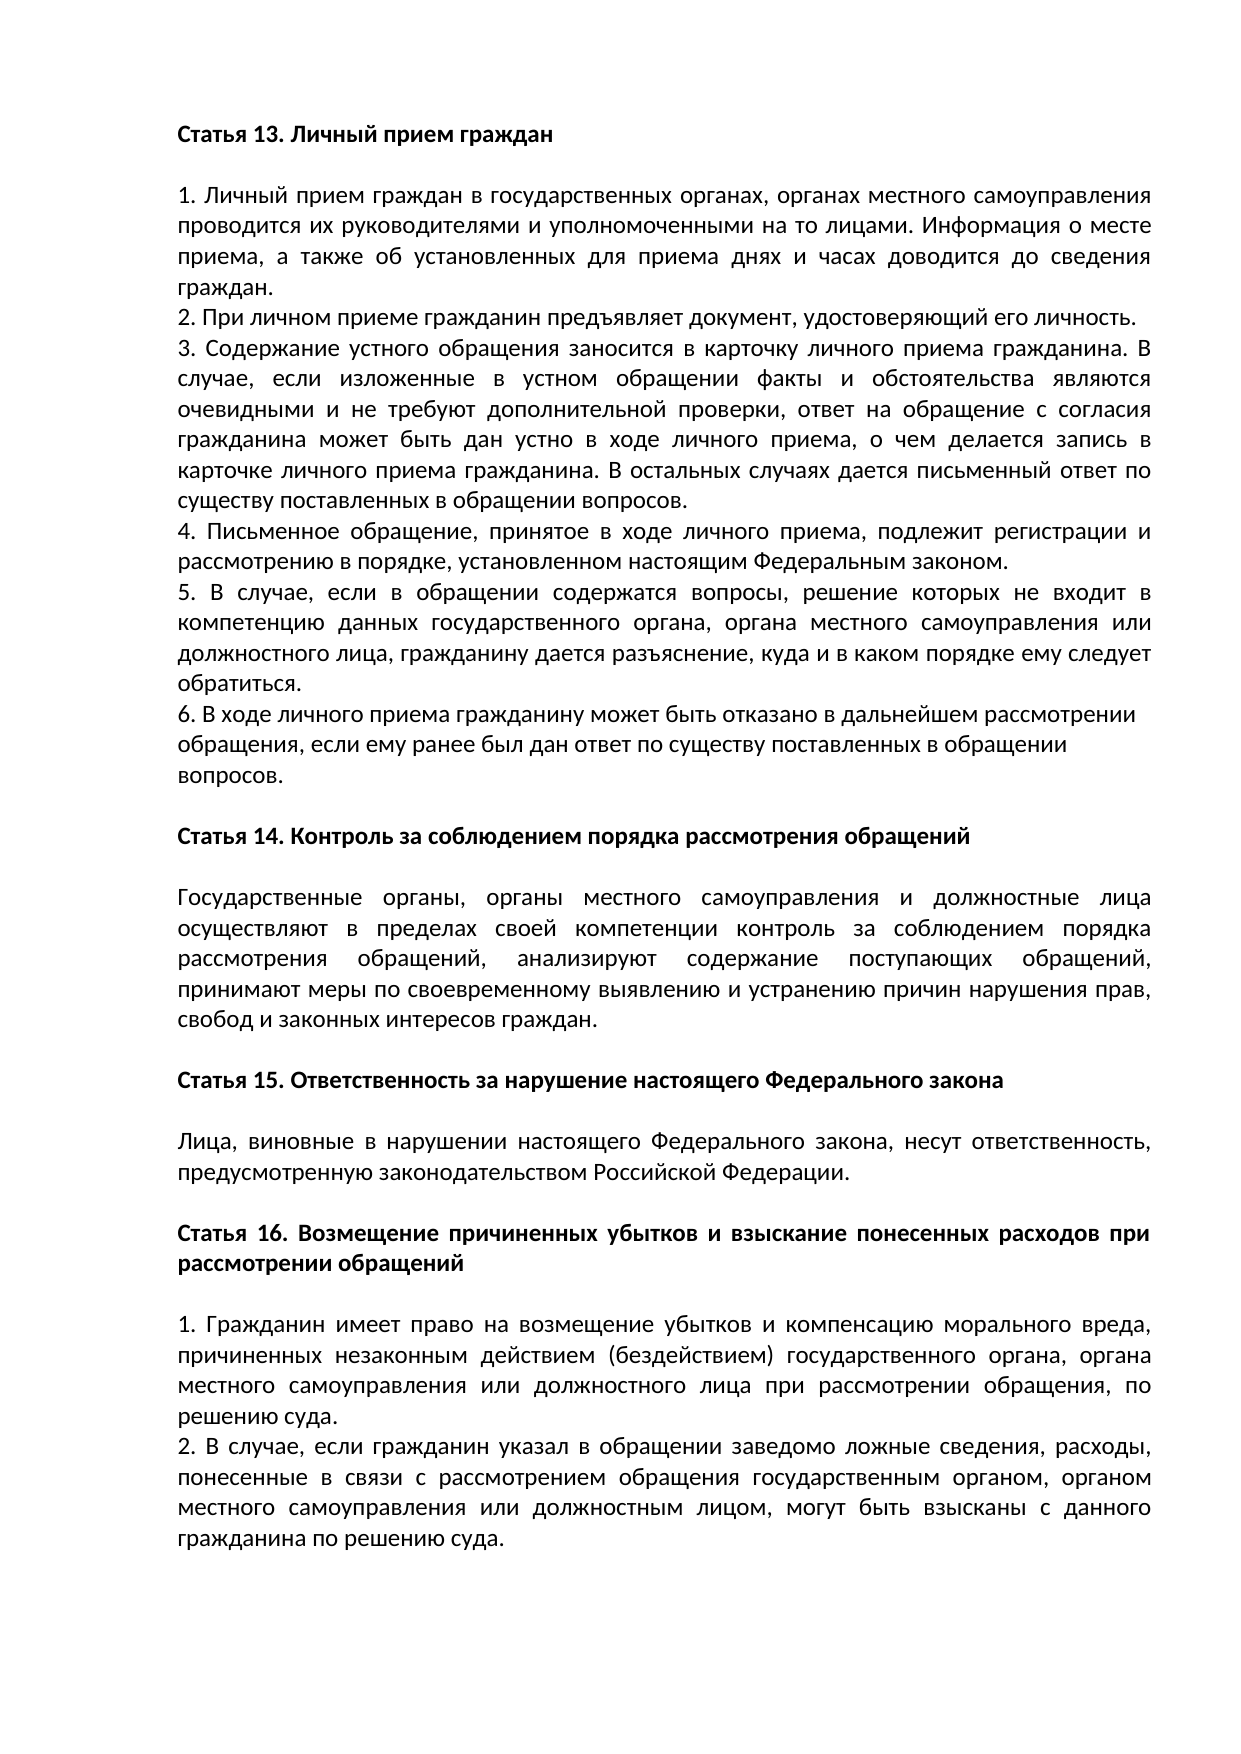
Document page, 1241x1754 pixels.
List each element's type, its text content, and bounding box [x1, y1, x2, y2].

text 3. Содержание устного обращения заносится в карточку личного приема гражданина. В случае, если изложенные в устном обращении факты и обстоятельства являются очевидными и не требуют дополнительной проверки, ответ на обращение с согласия гражданина может быть дан устно в ходе личного приема, о чем делается запись в карточке личного приема гражданина. В остальных случаях дается письменный ответ по существу поставленных в обращении вопросов. [177, 332, 1152, 515]
text Статья 16. Возмещение причиненных убытков и взыскание понесенных расходов при рассмотрении обращений [177, 1217, 1152, 1278]
text Государственные органы, органы местного самоуправления и должностные лица осуществляют в пределах своей компетенции контроль за соблюдением порядка рассмотрения обращений, анализируют содержание поступающих обращений, принимают меры по своевременному выявлению и устранению причин нарушения прав, свобод и законных интересов граждан. [177, 881, 1152, 1034]
text Статья 15. Ответственность за нарушение настоящего Федерального закона [177, 1064, 1152, 1095]
text 1. Гражданин имеет право на возмещение убытков и компенсацию морального вреда, причиненных незаконным действием (бездействием) государственного органа, органа местного самоуправления или должностного лица при рассмотрении обращения, по решению суда. [177, 1308, 1152, 1431]
text 6. В ходе личного приема гражданину может быть отказано в дальнейшем рассмотрении обращения, если ему ранее был дан ответ по существу поставленных в обращении вопросов. [177, 698, 1152, 789]
text 2. В случае, если гражданин указал в обращении заведомо ложные сведения, расходы, понесенные в связи с рассмотрением обращения государственным органом, органом местного самоуправления или должностным лицом, могут быть взысканы с данного гражданина по решению суда. [177, 1431, 1152, 1553]
text Лица, виновные в нарушении настоящего Федерального закона, несут ответственность, предусмотренную законодательством Российской Федерации. [177, 1125, 1152, 1186]
text 1. Личный прием граждан в государственных органах, органах местного самоуправления проводится их руководителями и уполномоченными на то лицами. Информация о месте приема, а также об установленных для приема днях и часах доводится до сведения граждан. [177, 179, 1152, 301]
text Статья 13. Личный прием граждан [177, 118, 1152, 149]
text Статья 14. Контроль за соблюдением порядка рассмотрения обращений [177, 820, 1152, 851]
text 2. При личном приеме гражданин предъявляет документ, удостоверяющий его личность. [177, 301, 1152, 332]
text 5. В случае, если в обращении содержатся вопросы, решение которых не входит в компетенцию данных государственного органа, органа местного самоуправления или должностного лица, гражданину дается разъяснение, куда и в каком порядке ему следует обратиться. [177, 576, 1152, 698]
text 4. Письменное обращение, принятое в ходе личного приема, подлежит регистрации и рассмотрению в порядке, установленном настоящим Федеральным законом. [177, 515, 1152, 576]
